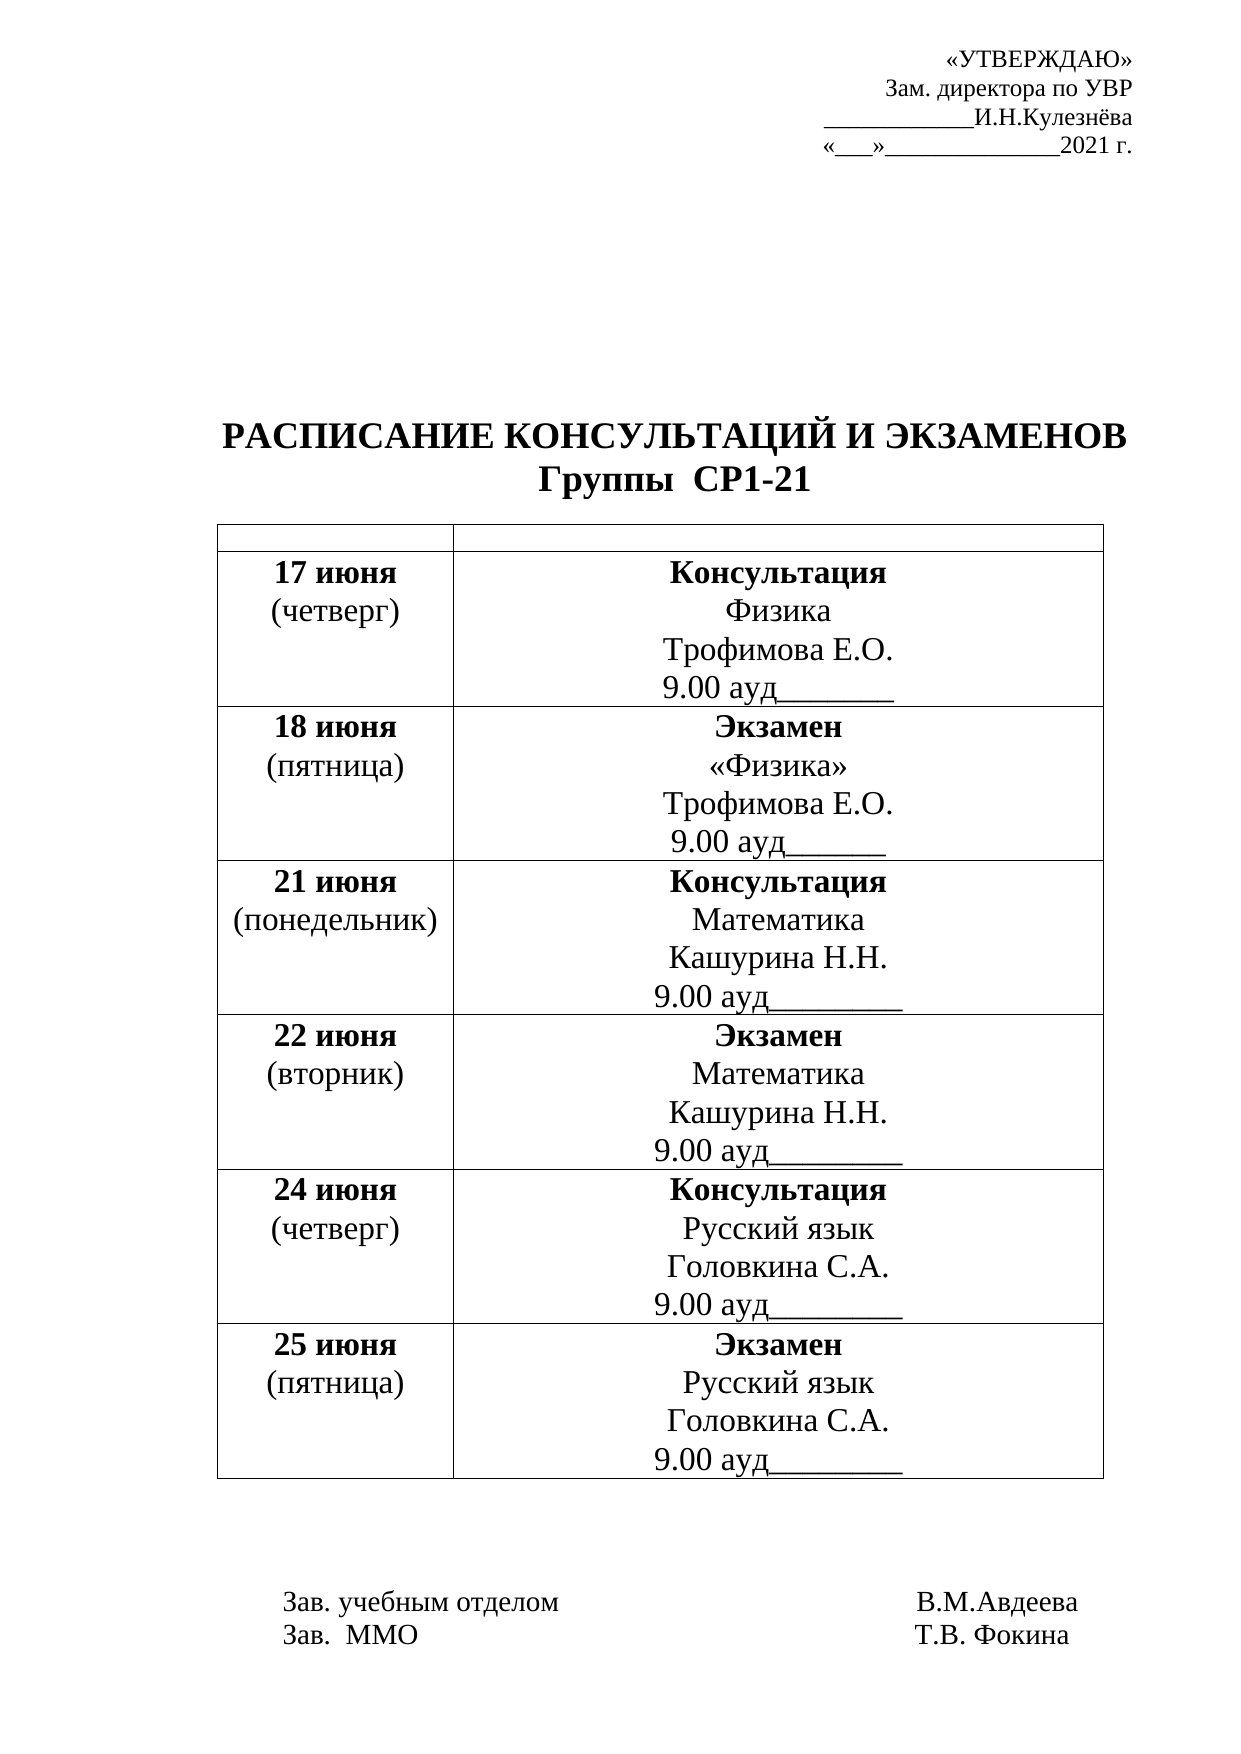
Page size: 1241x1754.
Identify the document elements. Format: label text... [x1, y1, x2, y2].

table_cell 21 июня (понедельник) [218, 861, 453, 1014]
text ____________И.Н.Кулезнёва [217, 102, 1132, 131]
table_cell Консультация Русский язык Головкина С.А. 9.00 ауд________ [454, 1170, 1103, 1323]
table_cell 17 июня (четверг) [218, 552, 453, 706]
subtitle Группы СР1-21 [217, 457, 1132, 500]
table_cell 18 июня (пятница) [218, 707, 453, 860]
table_cell Экзамен «Физика» Трофимова Е.О. 9.00 ауд______ [454, 707, 1103, 860]
table_cell 24 июня (четверг) [218, 1170, 453, 1323]
text Зам. директора по УВР [217, 73, 1132, 102]
text Зав. ММО Т.В. Фокина [187, 1617, 1137, 1651]
table_cell Экзамен Русский язык Головкина С.А. 9.00 ауд________ [454, 1324, 1103, 1477]
table_cell Консультация Физика Трофимова Е.О. 9.00 ауд_______ [454, 552, 1103, 706]
table_cell Консультация Математика Кашурина Н.Н. 9.00 ауд________ [454, 861, 1103, 1014]
table_cell Экзамен Математика Кашурина Н.Н. 9.00 ауд________ [454, 1015, 1103, 1169]
text «УТВЕРЖДАЮ» [217, 44, 1132, 73]
text Зав. учебным отделом В.М.Авдеева [187, 1584, 1137, 1617]
text РАСПИСАНИЕ КОНСУЛЬТАЦИЙ И ЭКЗАМЕНОВ [217, 413, 1132, 457]
table_header [454, 525, 1103, 551]
text «___»______________2021 г. [217, 131, 1132, 159]
table_cell 25 июня (пятница) [218, 1324, 453, 1477]
table_cell 22 июня (вторник) [218, 1015, 453, 1169]
table_header [218, 525, 453, 551]
